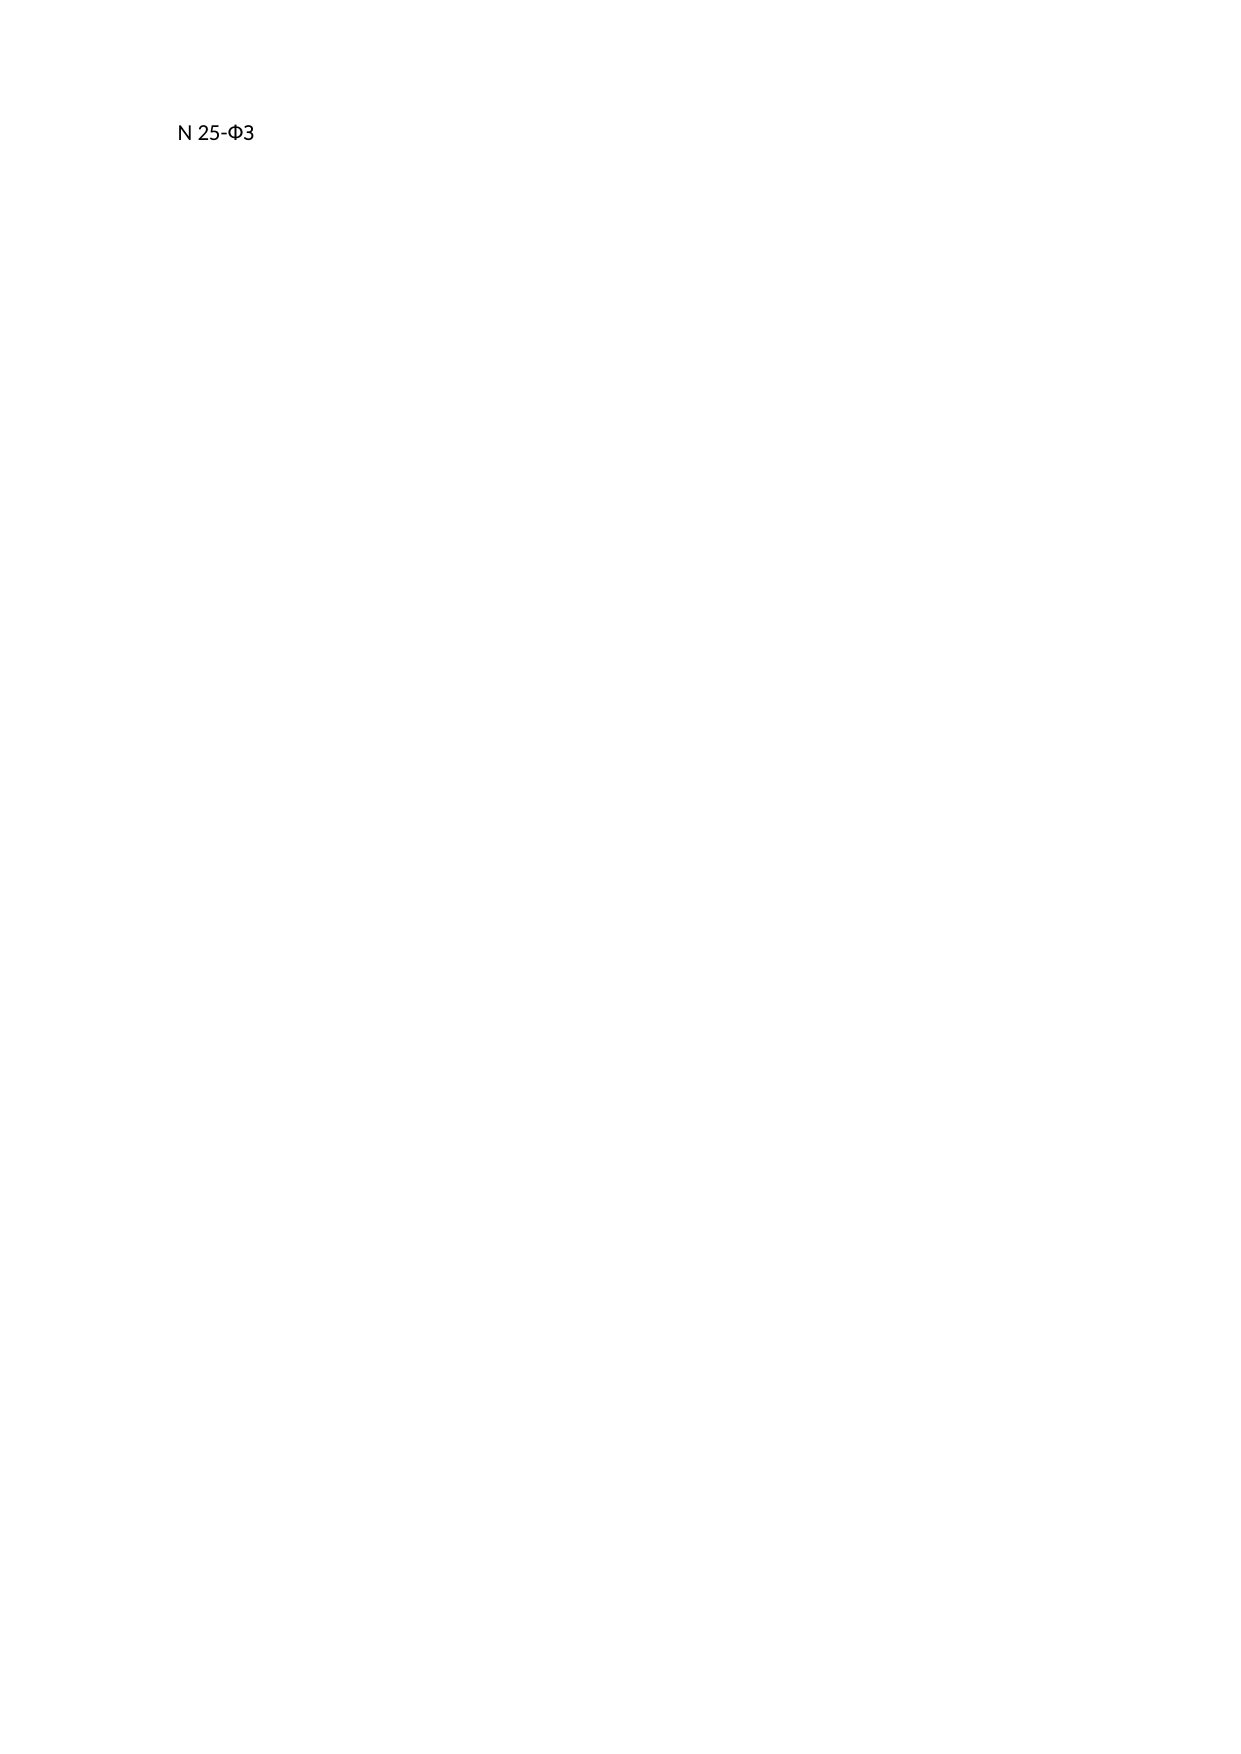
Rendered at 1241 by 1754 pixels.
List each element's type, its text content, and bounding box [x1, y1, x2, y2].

text N 25-ФЗ [177, 118, 1152, 146]
